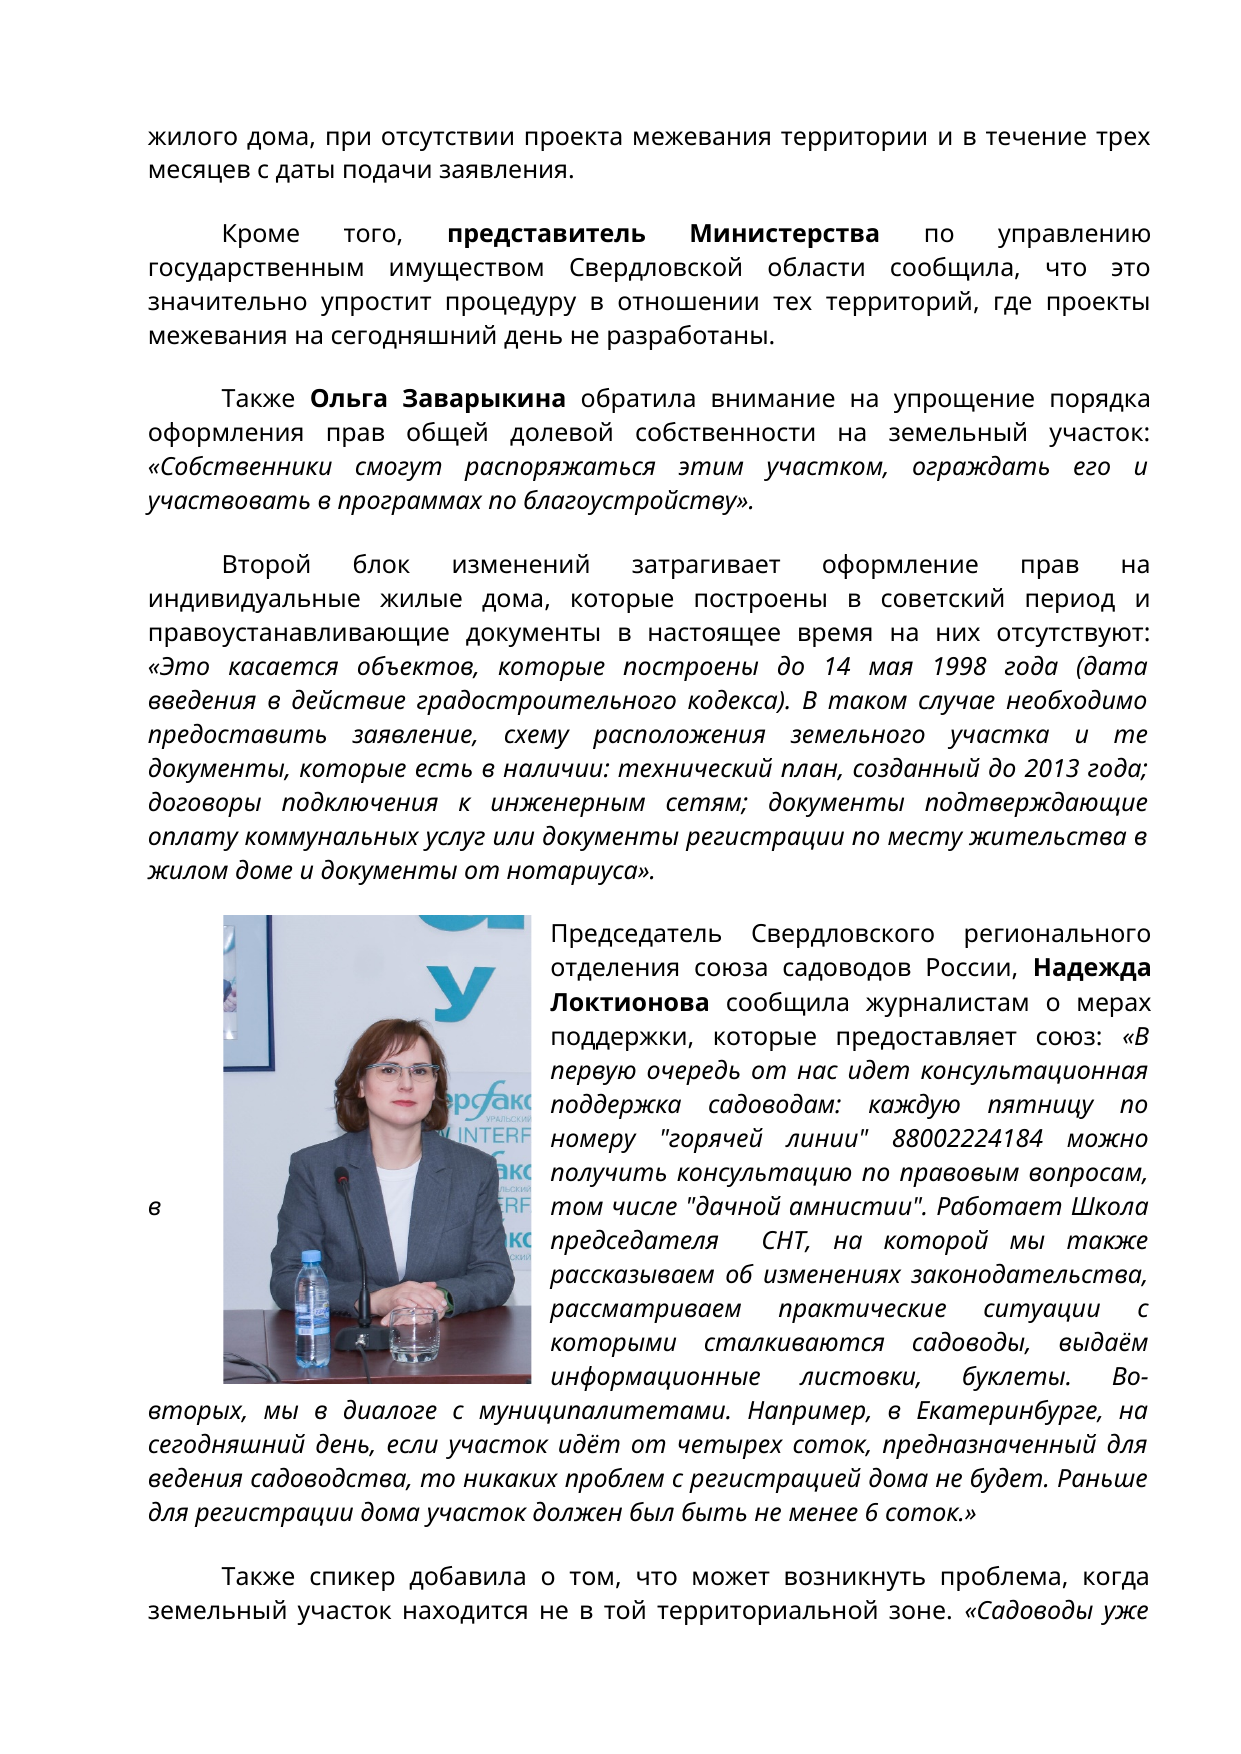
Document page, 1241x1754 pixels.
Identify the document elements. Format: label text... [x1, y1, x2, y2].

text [148, 118, 1152, 186]
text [148, 1558, 1152, 1626]
text Кроме того, представитель Министерства по управлению государственным имуществом Свердловской области сообщила, что это значительно упростит процедуру в отношении тех территорий, где проекты межевания на сегодняшний день не разработаны. [148, 215, 1152, 352]
text Также Ольга Заварыкина обратила внимание на упрощение порядка оформления прав общей долевой собственности на земельный участок: «Собственники смогут распоряжаться этим участком, ограждать его и участвовать в программах по благоустройству». [148, 381, 1152, 517]
text Второй блок изменений затрагивает оформление прав на индивидуальные жилые дома, которые построены в советский период и правоустанавливающие документы в настоящее время на них отсутствуют: «Это касается объектов, которые построены до 14 мая 1998 года (дата введения в действие градостроительного кодекса). В таком случае необходимо предоставить заявление, схему расположения земельного участка и те документы, которые есть в наличии: технический план, созданный до 2013 года; договоры подключения к инженерным сетям; документы подтверждающие оплату коммунальных услуг или документы регистрации по месту жительства в жилом доме и документы от нотариуса». [148, 546, 1152, 887]
picture [221, 915, 531, 1381]
text Председатель Свердловского регионального отделения союза садоводов России, Надежда Локтионова сообщила журналистам о мерах поддержки, которые предоставляет союз: «В первую очередь от нас идет консультационная поддержка садоводам: каждую пятницу по номеру "горячей линии" 88002224184 можно получить консультацию по правовым вопросам, в том числе "дачной амнистии". Работает Школа председателя СНТ, на которой мы также рассказываем об изменениях законодательства, рассматриваем практические ситуации с которыми сталкиваются садоводы, выдаём информационные листовки, буклеты. Во-вторых, мы в диалоге с муниципалитетами. Например, в Екатеринбурге, на сегодняшний день, если участок идёт от четырех соток, предназначенный для ведения садоводства, то никаких проблем с регистрацией дома не будет. Раньше для регистрации дома участок должен был быть не менее 6 соток.» [148, 916, 1152, 1529]
